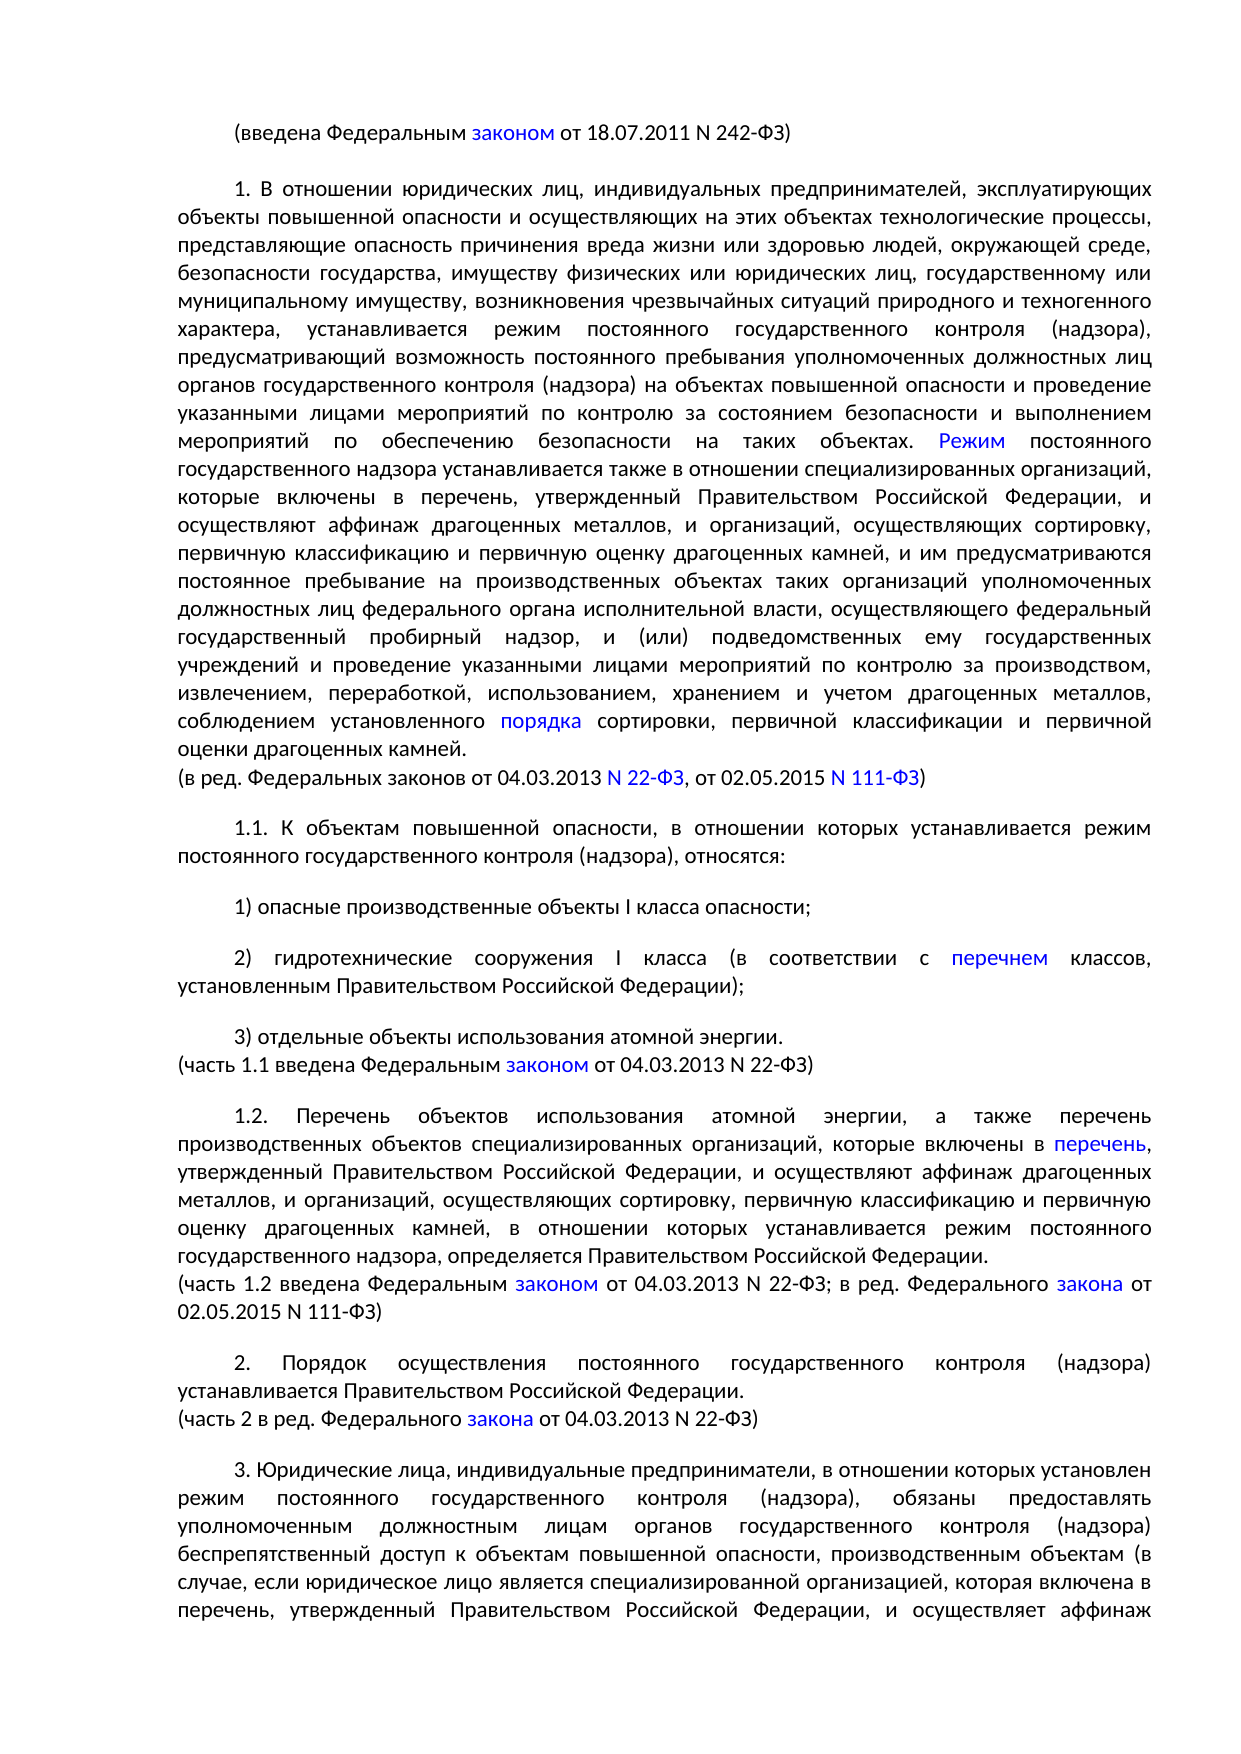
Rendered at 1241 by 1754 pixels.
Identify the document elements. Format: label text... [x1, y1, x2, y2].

text 2. Порядок осуществления постоянного государственного контроля (надзора) устанавливается Правительством Российской Федерации. [177, 1348, 1152, 1404]
text (в ред. Федеральных законов от 04.03.2013 N 22-ФЗ, от 02.05.2015 N 111-ФЗ) [177, 763, 1152, 791]
text 3) отдельные объекты использования атомной энергии. [177, 1022, 1152, 1050]
text (часть 1.2 введена Федеральным законом от 04.03.2013 N 22-ФЗ; в ред. Федерального закона от 02.05.2015 N 111-ФЗ) [177, 1269, 1152, 1326]
text (введена Федеральным законом от 18.07.2011 N 242-ФЗ) [177, 118, 1152, 146]
text 2) гидротехнические сооружения I класса (в соответствии с перечнем классов, установленным Правительством Российской Федерации); [177, 943, 1152, 999]
text 1.1. К объектам повышенной опасности, в отношении которых устанавливается режим постоянного государственного контроля (надзора), относятся: [177, 813, 1152, 869]
text (часть 1.1 введена Федеральным законом от 04.03.2013 N 22-ФЗ) [177, 1050, 1152, 1078]
text (часть 2 в ред. Федерального закона от 04.03.2013 N 22-ФЗ) [177, 1404, 1152, 1432]
text 1.2. Перечень объектов использования атомной энергии, а также перечень производственных объектов специализированных организаций, которые включены в перечень, утвержденный Правительством Российской Федерации, и осуществляют аффинаж драгоценных металлов, и организаций, осуществляющих сортировку, первичную классификацию и первичную оценку драгоценных камней, в отношении которых устанавливается режим постоянного государственного надзора, определяется Правительством Российской Федерации. [177, 1101, 1152, 1269]
text 1) опасные производственные объекты I класса опасности; [177, 892, 1152, 921]
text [177, 1455, 1152, 1623]
text 1. В отношении юридических лиц, индивидуальных предпринимателей, эксплуатирующих объекты повышенной опасности и осуществляющих на этих объектах технологические процессы, представляющие опасность причинения вреда жизни или здоровью людей, окружающей среде, безопасности государства, имуществу физических или юридических лиц, государственному или муниципальному имуществу, возникновения чрезвычайных ситуаций природного и техногенного характера, устанавливается режим постоянного государственного контроля (надзора), предусматривающий возможность постоянного пребывания уполномоченных должностных лиц органов государственного контроля (надзора) на объектах повышенной опасности и проведение указанными лицами мероприятий по контролю за состоянием безопасности и выполнением мероприятий по обеспечению безопасности на таких объектах. Режим постоянного государственного надзора устанавливается также в отношении специализированных организаций, которые включены в перечень, утвержденный Правительством Российской Федерации, и осуществляют аффинаж драгоценных металлов, и организаций, осуществляющих сортировку, первичную классификацию и первичную оценку драгоценных камней, и им предусматриваются постоянное пребывание на производственных объектах таких организаций уполномоченных должностных лиц федерального органа исполнительной власти, осуществляющего федеральный государственный пробирный надзор, и (или) подведомственных ему государственных учреждений и проведение указанными лицами мероприятий по контролю за производством, извлечением, переработкой, использованием, хранением и учетом драгоценных металлов, соблюдением установленного порядка сортировки, первичной классификации и первичной оценки драгоценных камней. [177, 174, 1152, 763]
